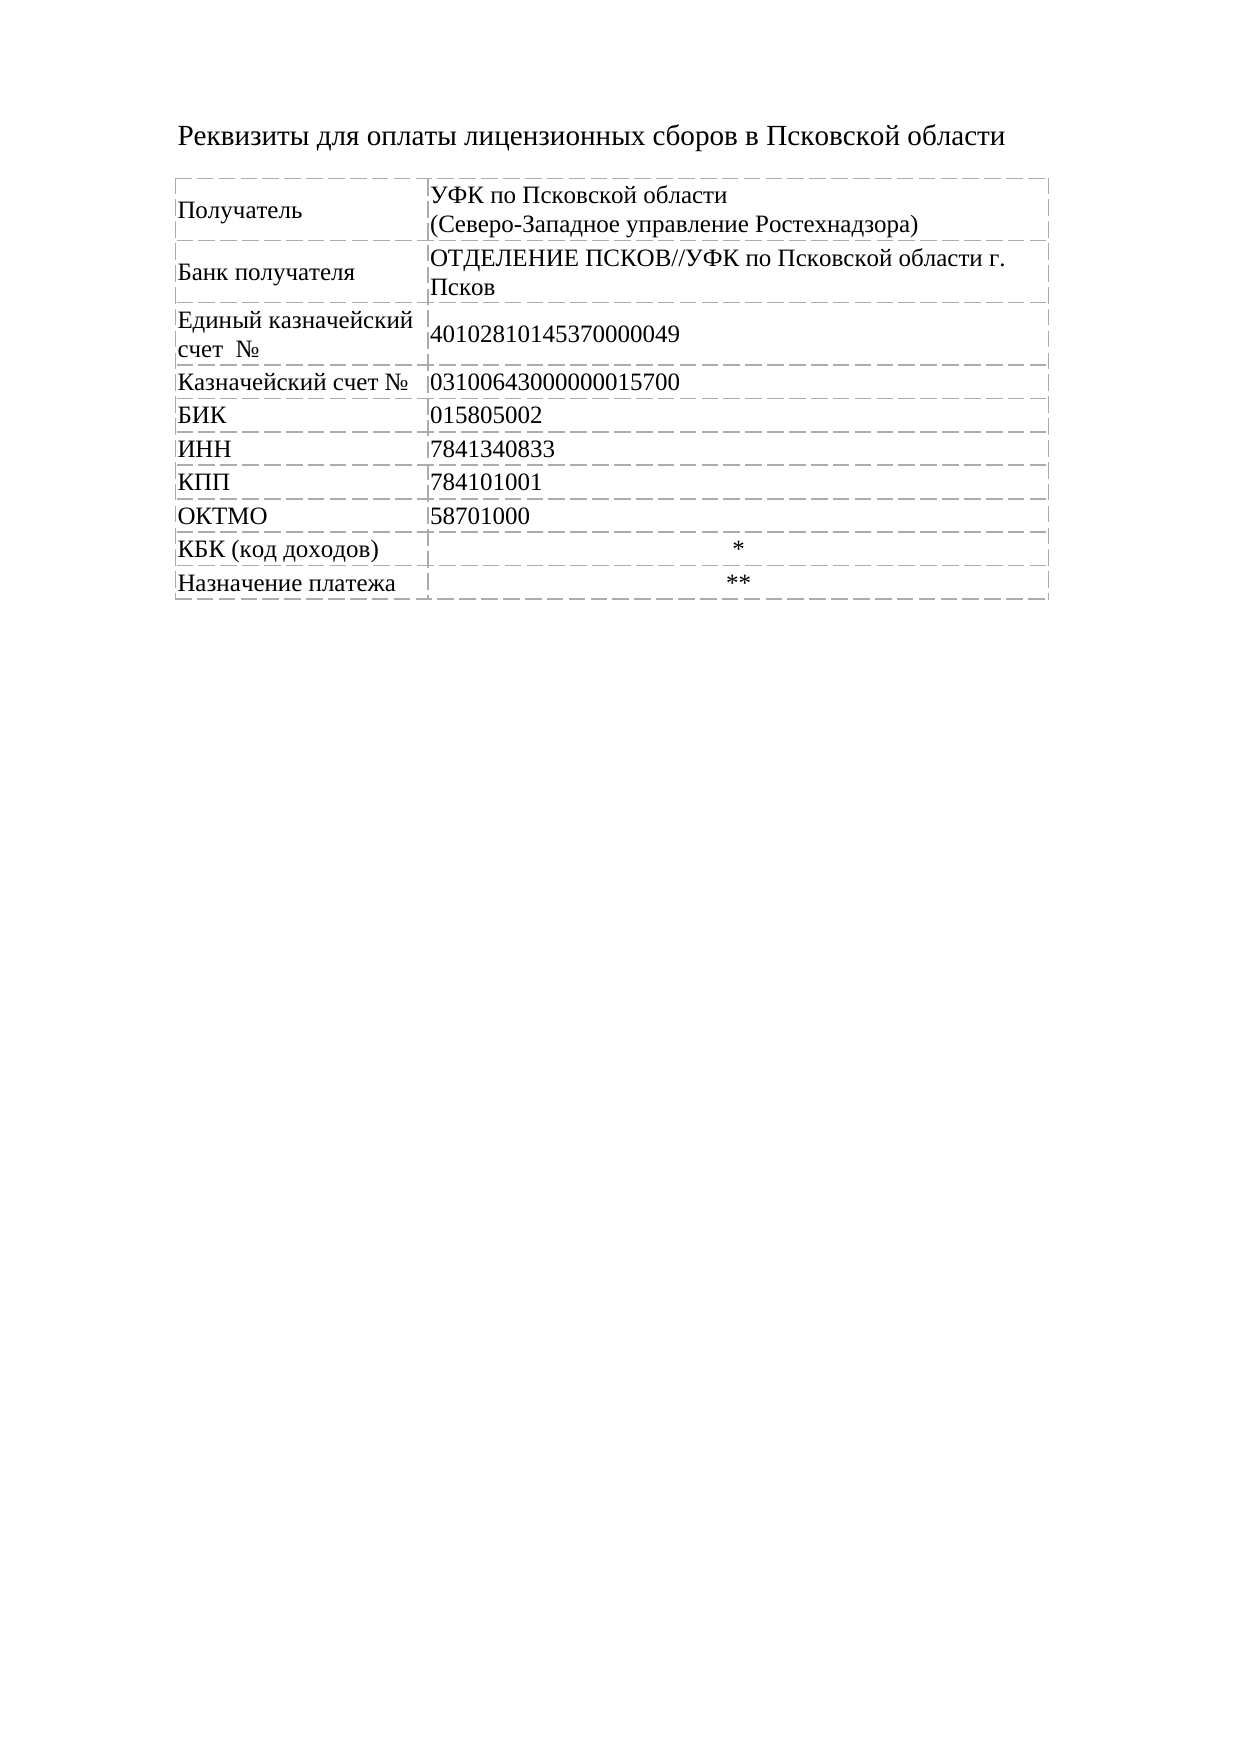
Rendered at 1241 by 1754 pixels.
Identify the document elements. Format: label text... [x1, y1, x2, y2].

table_header УФК по Псковской области (Северо-Западное управление Ростехнадзора) [428, 178, 1048, 240]
table_cell ОКТМО [176, 498, 428, 531]
table_cell КПП [176, 464, 428, 498]
table_cell 58701000 [428, 498, 1048, 531]
table_cell Банк получателя [176, 240, 428, 302]
text Реквизиты для оплаты лицензионных сборов в Псковской области [177, 118, 1152, 152]
table_header Получатель [176, 178, 428, 240]
table_cell 03100643000000015700 [428, 364, 1048, 397]
table_cell КБК (код доходов) [176, 531, 428, 565]
table_cell БИК [176, 398, 428, 431]
table_cell Казначейский счет № [176, 364, 428, 397]
table_cell ** [428, 565, 1048, 598]
table_cell Назначение платежа [176, 565, 428, 598]
table_cell * [428, 531, 1048, 565]
table_cell Единый казначейский счет № [176, 302, 428, 364]
table_cell ИНН [176, 431, 428, 464]
table_cell ОТДЕЛЕНИЕ ПСКОВ//УФК по Псковской области г. Псков [428, 240, 1048, 302]
table_cell 015805002 [428, 398, 1048, 431]
table_cell 40102810145370000049 [428, 302, 1048, 364]
table_cell 7841340833 [428, 431, 1048, 464]
table_cell 784101001 [428, 464, 1048, 498]
